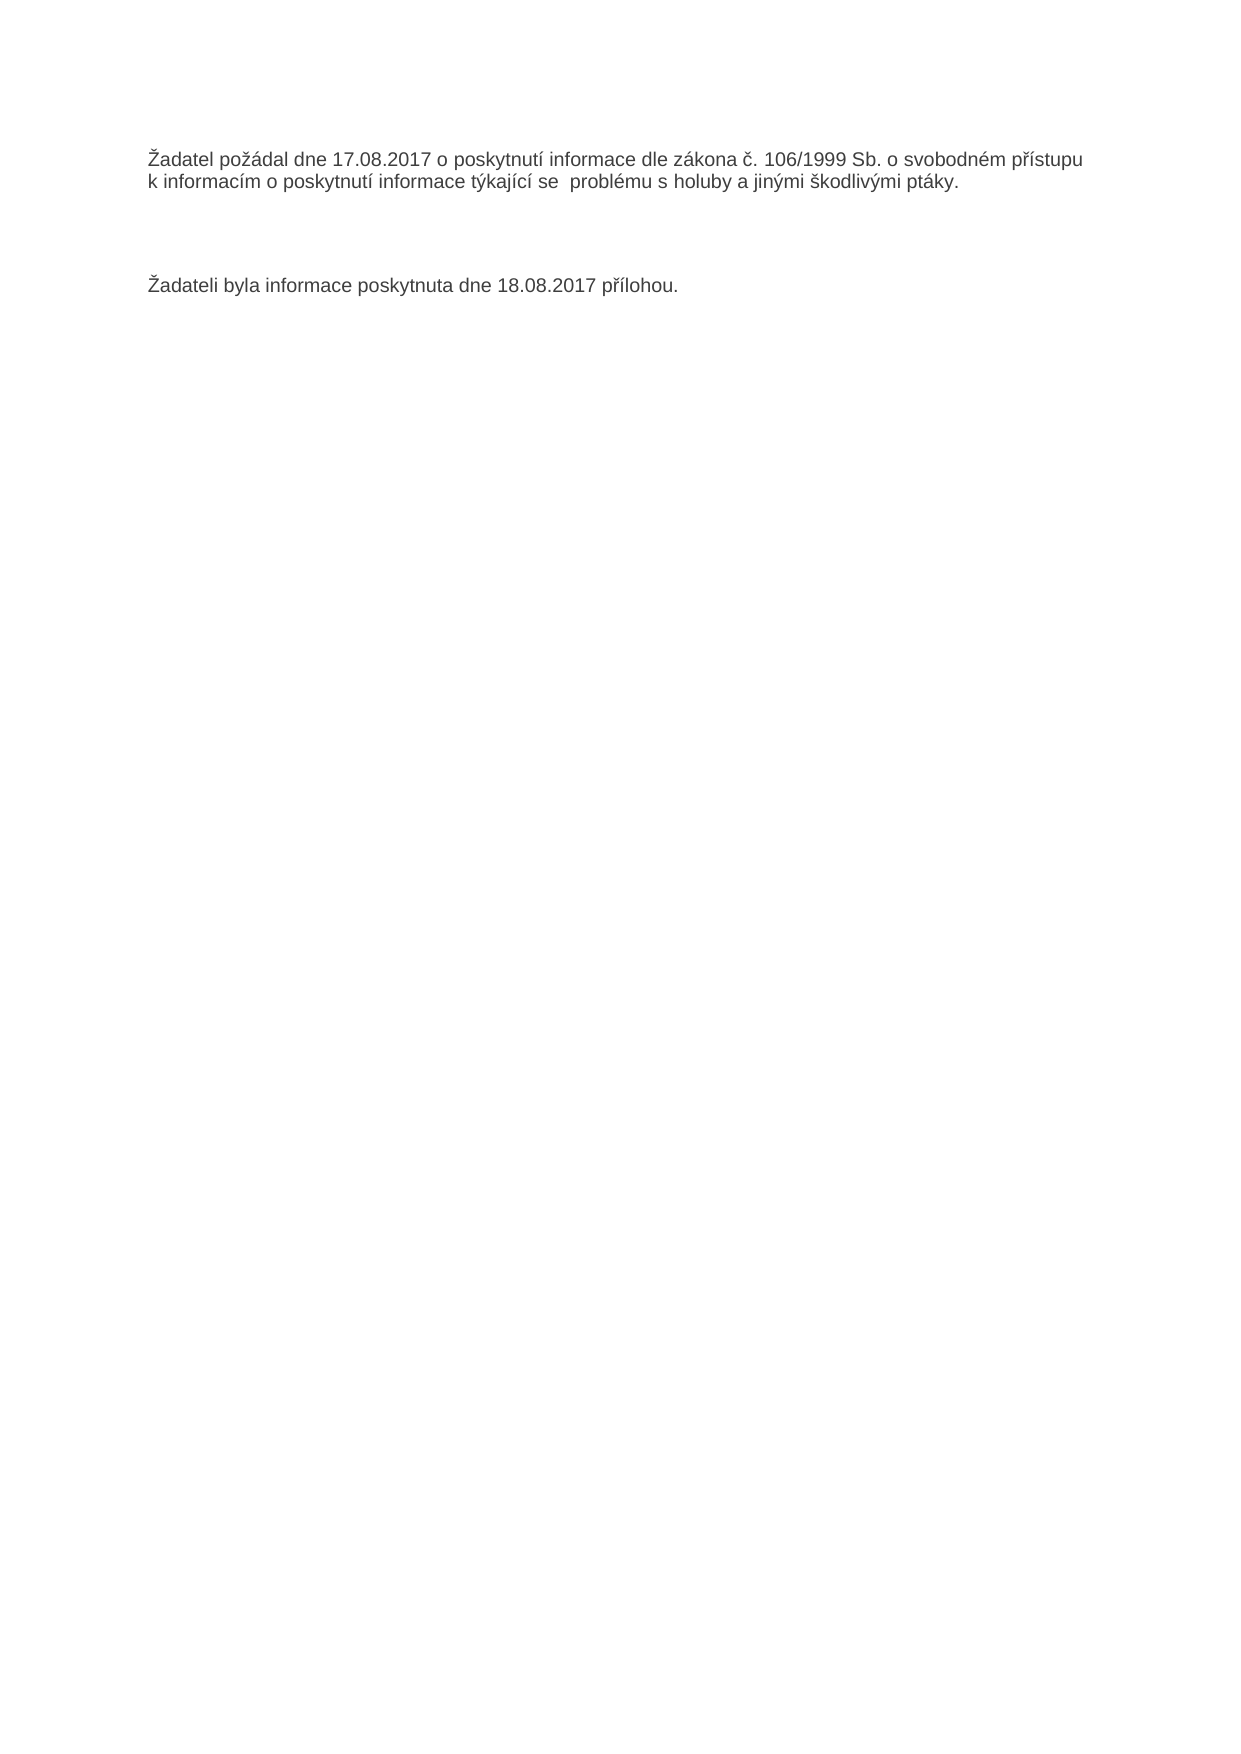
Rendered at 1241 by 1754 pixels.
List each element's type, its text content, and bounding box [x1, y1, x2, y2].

text Žadateli byla informace poskytnuta dne 18.08.2017 přílohou. [148, 274, 1093, 297]
text Žadatel požádal dne 17.08.2017 o poskytnutí informace dle zákona č. 106/1999 Sb. o svobodném přístupu k informacím o poskytnutí informace týkající se problému s holuby a jinými škodlivými ptáky. [148, 148, 1093, 193]
